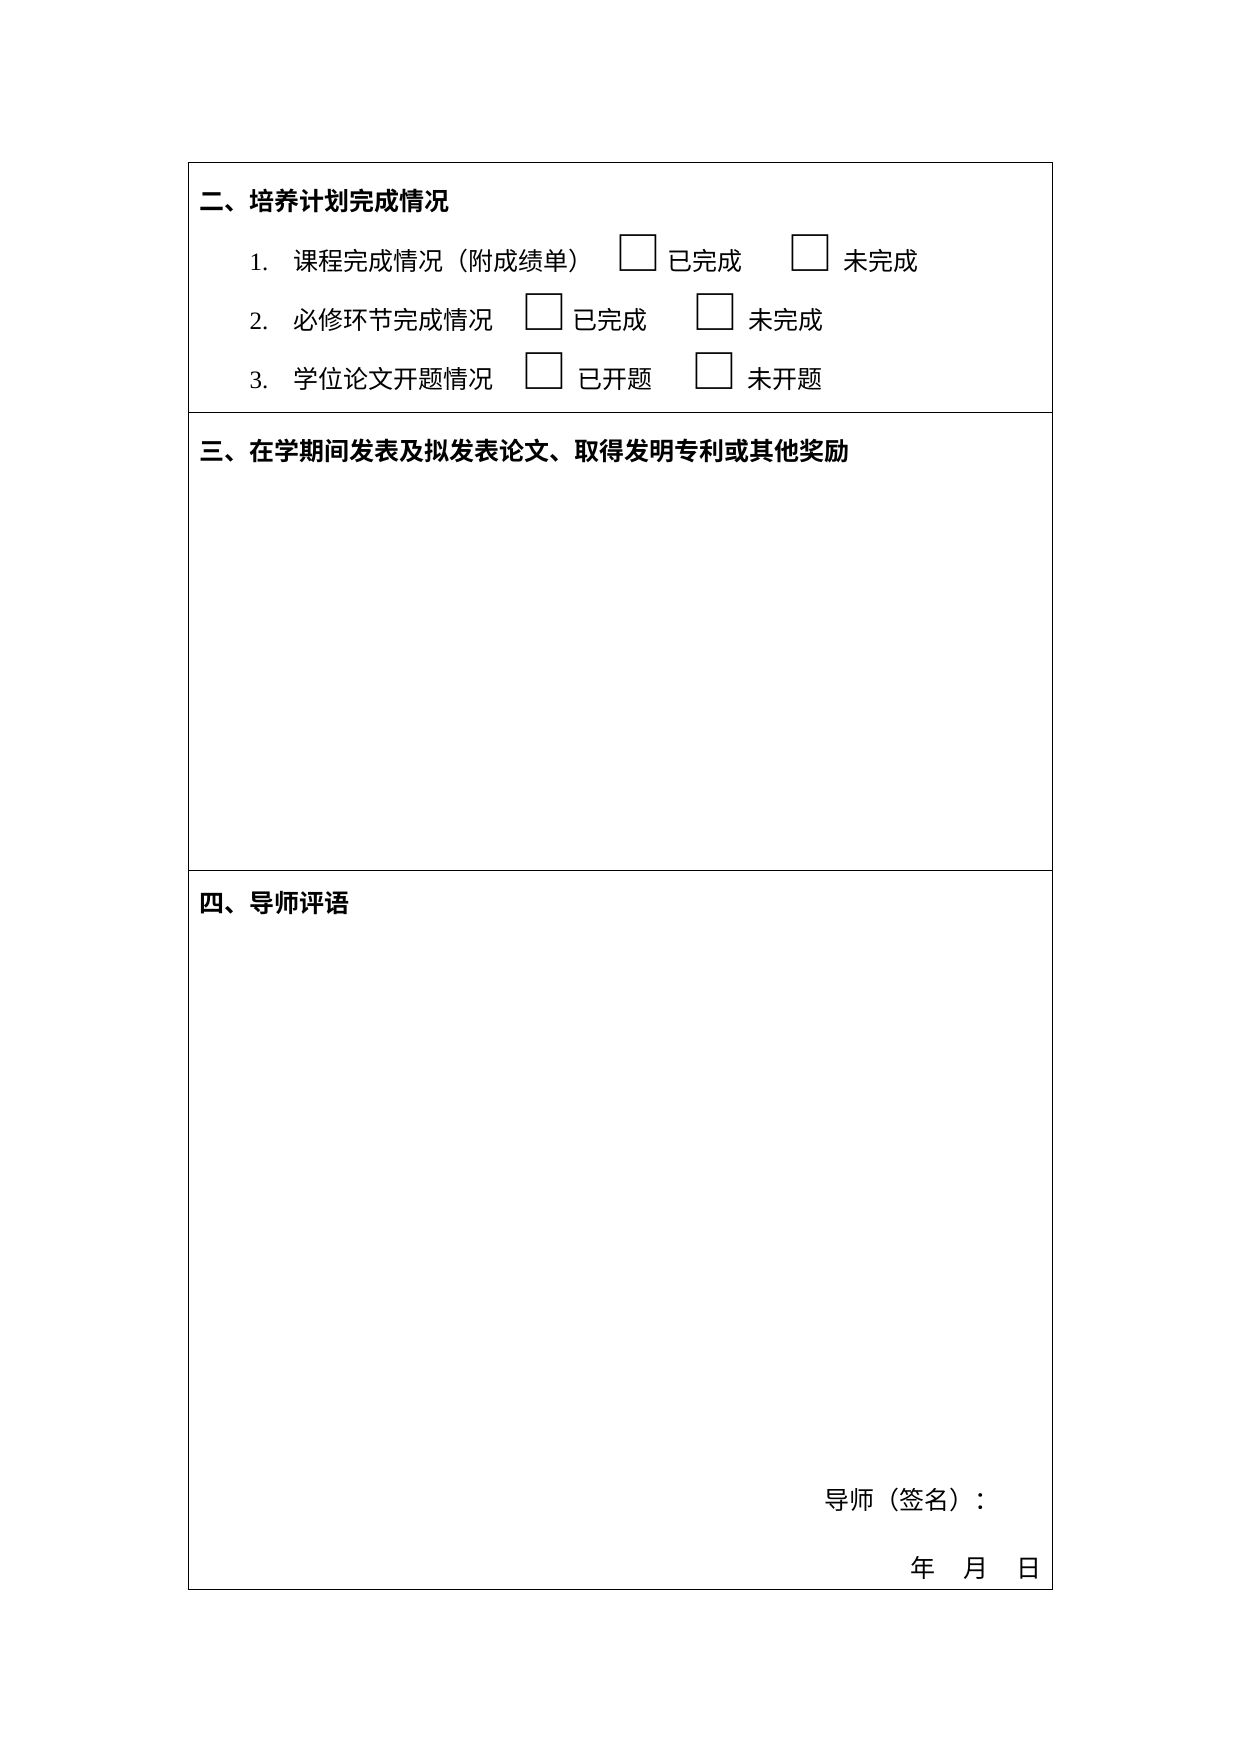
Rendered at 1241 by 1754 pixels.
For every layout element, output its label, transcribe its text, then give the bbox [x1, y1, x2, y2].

table_cell 四、导师评语 导师（签名）： 年 月 日 [189, 871, 1052, 1589]
table_cell 三、在学期间发表及拟发表论文、取得发明专利或其他奖励 [189, 413, 1052, 870]
table_cell 二、培养计划完成情况 课程完成情况（附成绩单） □ 已完成 □ 未完成 必修环节完成情况 □ 已完成 □ 未完成 学位论文开题情况 □ 已开题 □ 未开题 [189, 163, 1052, 412]
